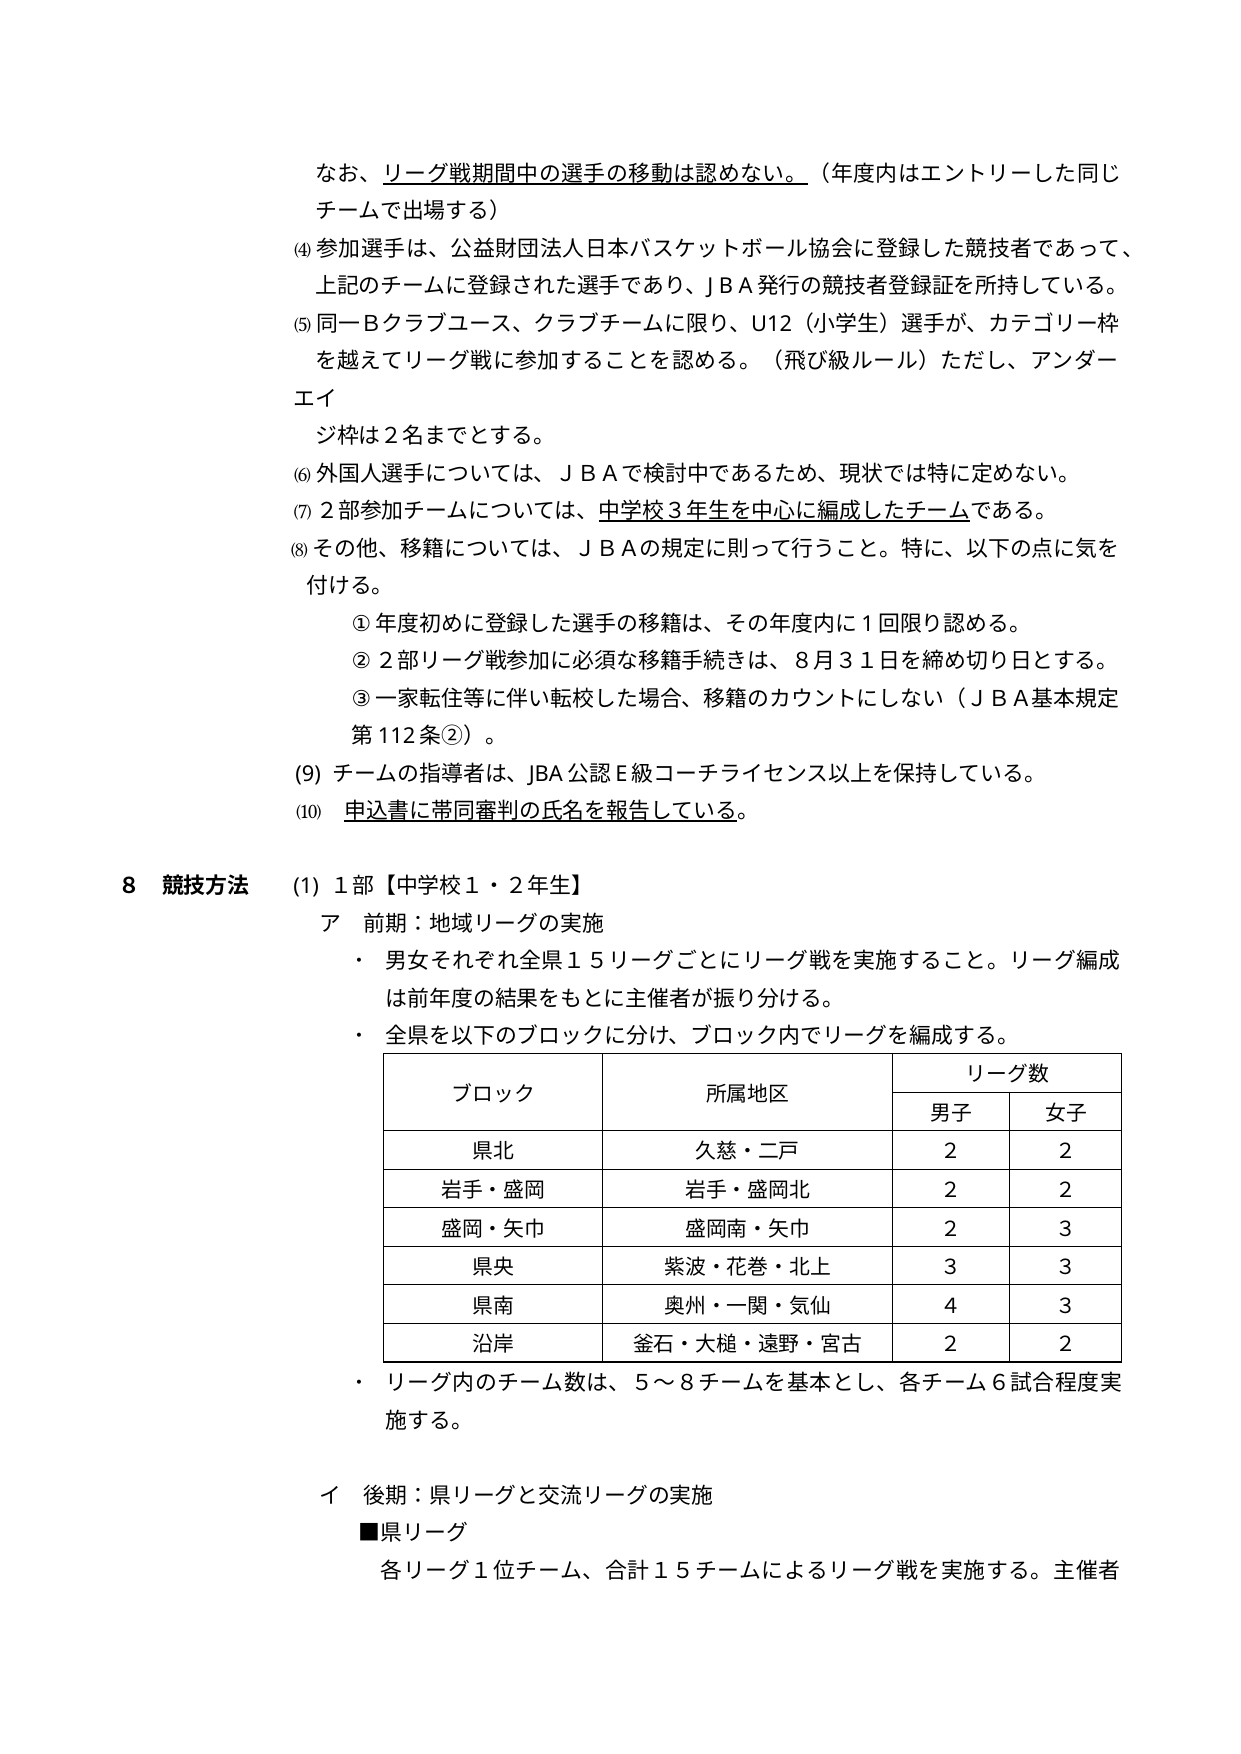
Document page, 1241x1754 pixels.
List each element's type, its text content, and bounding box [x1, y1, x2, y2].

text ⑷参加選手は、公益財団法人日本バスケットボール協会に登録した競技者であって、上記のチームに登録された選手であり、J B A発行の競技者登録証を所持している。 [293, 228, 1122, 303]
table_cell ２ [893, 1170, 1009, 1207]
table_cell ３ [1010, 1208, 1121, 1246]
table_cell 久慈・二戸 [603, 1131, 892, 1169]
table_cell 県南 [384, 1285, 602, 1323]
table_cell 県北 [384, 1131, 602, 1169]
table_header ブロック [384, 1054, 602, 1130]
text 付ける。 [284, 566, 1122, 603]
table_cell 沿岸 [384, 1324, 602, 1361]
text ⑽ 申込書に帯同審判の氏名を報告している。 [251, 791, 1122, 828]
list 男女それぞれ全県１５リーグごとにリーグ戦を実施すること。リーグ編成は前年度の結果をもとに主催者が振り分ける。 [348, 941, 1122, 1016]
table_cell ３ [1010, 1247, 1121, 1284]
text ア 前期：地域リーグの実施 [118, 903, 1122, 941]
table_cell 盛岡南・矢巾 [603, 1208, 892, 1246]
table_cell ２ [1010, 1131, 1121, 1169]
table_cell ４ [893, 1285, 1009, 1323]
text イ 後期：県リーグと交流リーグの実施 [118, 1475, 1122, 1512]
table_cell ３ [1010, 1285, 1121, 1323]
text ③一家転住等に伴い転校した場合、移籍のカウントにしない（ＪＢＡ基本規定第112条②）。 [351, 678, 1122, 753]
table_cell 岩手・盛岡北 [603, 1170, 892, 1207]
text ②２部リーグ戦参加に必須な移籍手続きは、８月３１日を締め切り日とする。 [351, 641, 1122, 678]
table_cell ２ [893, 1324, 1009, 1361]
text ⑸同一Ｂクラブユース、クラブチームに限り、U12（小学生）選手が、カテゴリー枠 [293, 303, 1122, 341]
table_cell ２ [893, 1208, 1009, 1246]
text ⑺２部参加チームについては、中学校３年生を中心に編成したチームである。 [293, 491, 1122, 528]
text ８ 競技方法 (1) １部【中学校１・２年生】 [118, 866, 1122, 903]
table_cell 岩手・盛岡 [384, 1170, 602, 1207]
text を越えてリーグ戦に参加することを認める。（飛び級ルール）ただし、アンダーエイ [293, 341, 1122, 416]
text ①年度初めに登録した選手の移籍は、その年度内に1回限り認める。 [351, 603, 1122, 641]
list リーグ内のチーム数は、５～８チームを基本とし、各チーム６試合程度実施する。 [348, 1362, 1122, 1437]
table_cell 男子 [893, 1093, 1009, 1130]
table_cell 盛岡・矢巾 [384, 1208, 602, 1246]
table_cell 奥州・一関・気仙 [603, 1285, 892, 1323]
table_cell ２ [1010, 1170, 1121, 1207]
table_cell 紫波・花巻・北上 [603, 1247, 892, 1284]
table_cell ３ [893, 1247, 1009, 1284]
text ⑹外国人選手については、ＪＢＡで検討中であるため、現状では特に定めない。 [293, 453, 1122, 491]
table_cell ２ [1010, 1324, 1121, 1361]
table_cell 女子 [1010, 1093, 1121, 1130]
text (9) チームの指導者は、JBA公認E級コーチライセンス以上を保持している。 [251, 753, 1122, 791]
table_cell 県央 [384, 1247, 602, 1284]
table_cell ２ [893, 1131, 1009, 1169]
text ジ枠は２名までとする。 [293, 416, 1122, 453]
table_header リーグ数 [893, 1054, 1121, 1092]
list 全県を以下のブロックに分け、ブロック内でリーグを編成する。 [348, 1016, 1122, 1053]
text ■県リーグ [118, 1512, 1122, 1550]
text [293, 153, 1122, 228]
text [381, 1550, 1122, 1587]
table_header 所属地区 [603, 1054, 892, 1130]
table_cell 釜石・大槌・遠野・宮古 [603, 1324, 892, 1361]
text ⑻その他、移籍については、ＪＢＡの規定に則って行うこと。特に、以下の点に気を [284, 528, 1122, 566]
